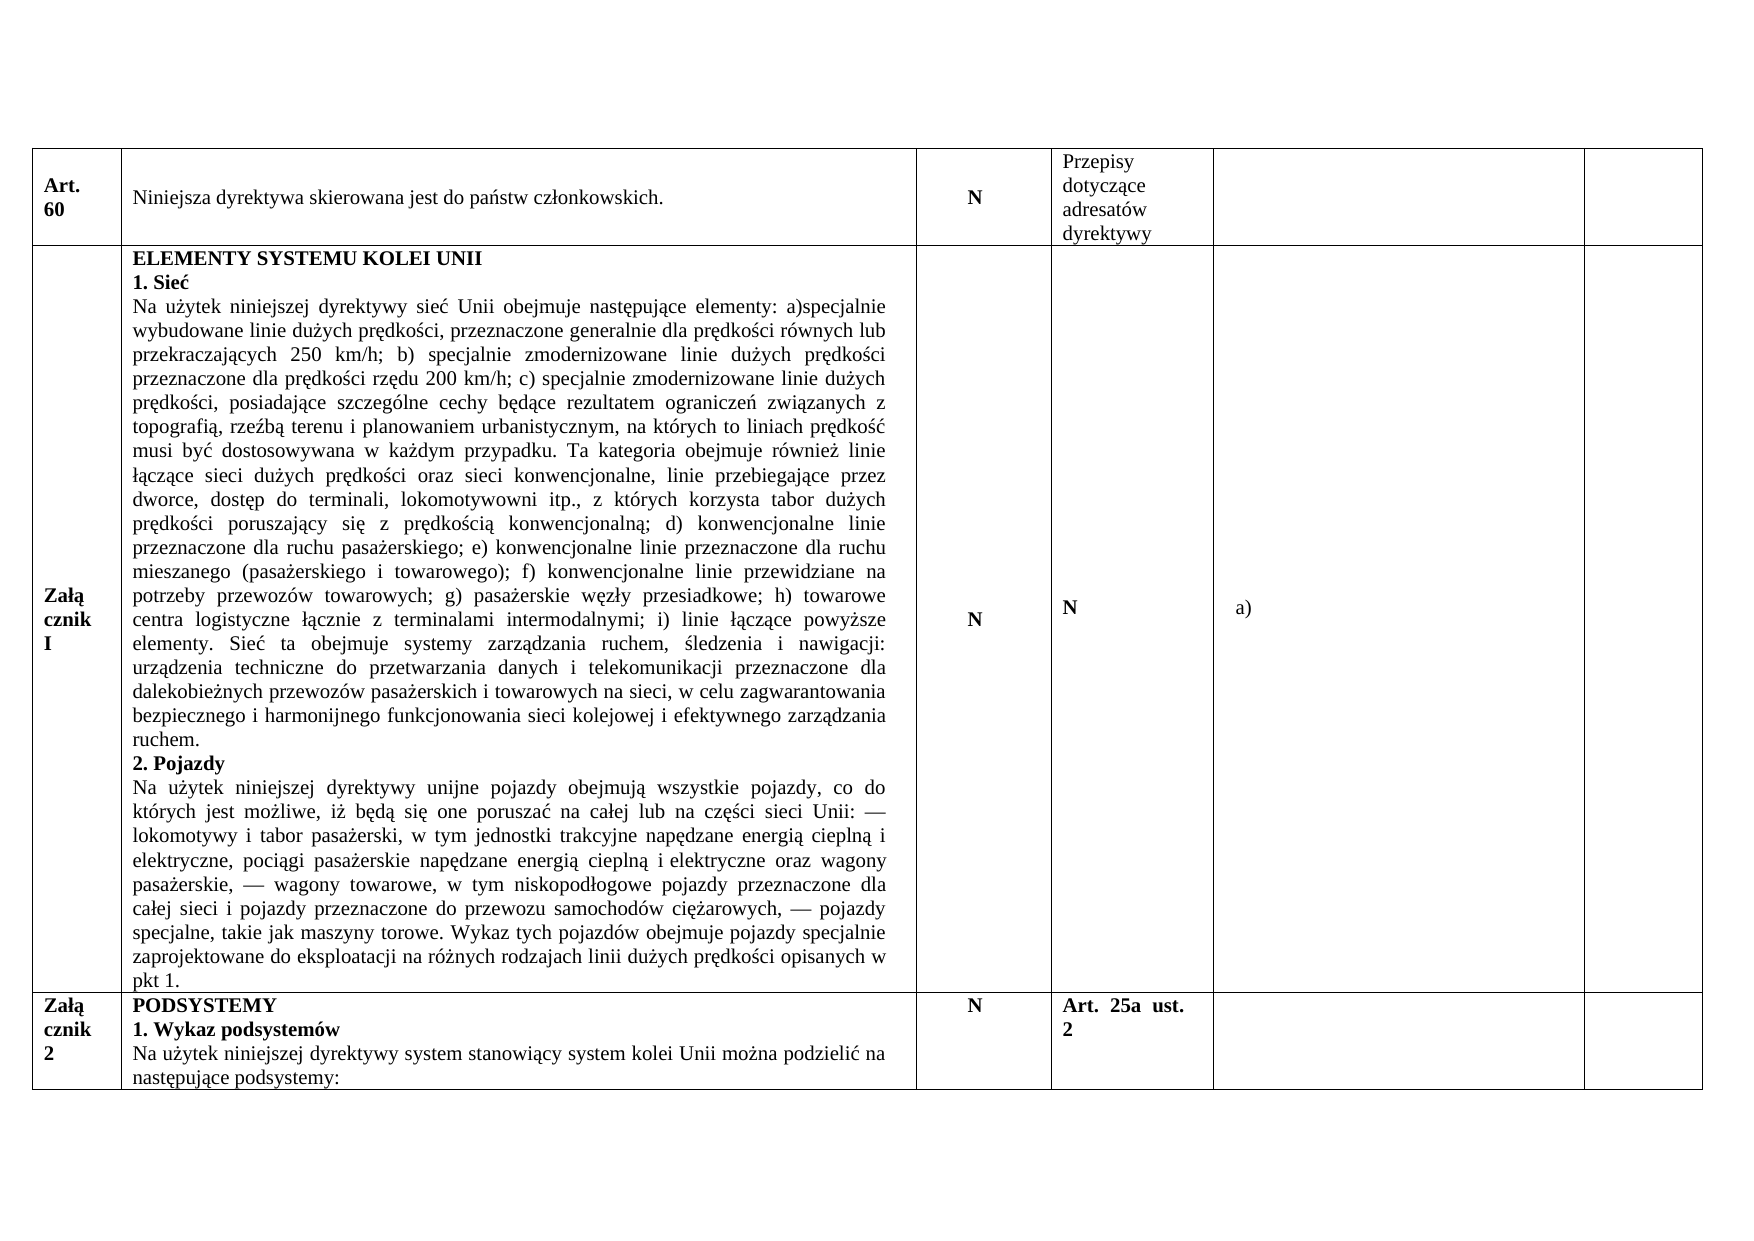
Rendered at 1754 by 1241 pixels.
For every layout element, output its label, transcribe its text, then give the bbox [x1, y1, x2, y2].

table_cell [1214, 149, 1584, 245]
table_cell [1214, 993, 1584, 1089]
table_cell Art. 25a ust. 2 [1052, 993, 1213, 1089]
table_cell Załącznik I [33, 246, 121, 992]
table_cell Niniejsza dyrektywa skierowana jest do państw członkowskich. [122, 149, 916, 245]
table_cell Art. 60 [33, 149, 121, 245]
table_cell [1585, 149, 1702, 245]
table_cell N [917, 149, 1051, 245]
table_cell N [917, 993, 1051, 1089]
table_cell N [1052, 246, 1213, 992]
table_cell [1585, 246, 1702, 992]
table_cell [122, 993, 916, 1089]
table_cell N [917, 246, 1051, 992]
table_cell Przepisy dotyczące adresatów dyrektywy [1052, 149, 1213, 245]
table_cell [1214, 246, 1584, 992]
table_cell ELEMENTY SYSTEMU KOLEI UNII 1. Sieć Na użytek niniejszej dyrektywy sieć Unii obejmuje następujące elementy: a)specjalnie wybudowane linie dużych prędkości, przeznaczone generalnie dla prędkości równych lub przekraczających 250 km/h; b) specjalnie zmodernizowane linie dużych prędkości przeznaczone dla prędkości rzędu 200 km/h; c) specjalnie zmodernizowane linie dużych prędkości, posiadające szczególne cechy będące rezultatem ograniczeń związanych z topografią, rzeźbą terenu i planowaniem urbanistycznym, na których to liniach prędkość musi być dostosowywana w każdym przypadku. Ta kategoria obejmuje również linie łączące sieci dużych prędkości oraz sieci konwencjonalne, linie przebiegające przez dworce, dostęp do terminali, lokomotywowni itp., z których korzysta tabor dużych prędkości poruszający się z prędkością konwencjonalną; d) konwencjonalne linie przeznaczone dla ruchu pasażerskiego; e) konwencjonalne linie przeznaczone dla ruchu mieszanego (pasażerskiego i towarowego); f) konwencjonalne linie przewidziane na potrzeby przewozów towarowych; g) pasażerskie węzły przesiadkowe; h) towarowe centra logistyczne łącznie z terminalami intermodalnymi; i) linie łączące powyższe elementy. Sieć ta obejmuje systemy zarządzania ruchem, śledzenia i nawigacji: urządzenia techniczne do przetwarzania danych i telekomunikacji przeznaczone dla dalekobieżnych przewozów pasażerskich i towarowych na sieci, w celu zagwarantowania bezpiecznego i harmonijnego funkcjonowania sieci kolejowej i efektywnego zarządzania ruchem. 2. Pojazdy Na użytek niniejszej dyrektywy unijne pojazdy obejmują wszystkie pojazdy, co do których jest możliwe, iż będą się one poruszać na całej lub na części sieci Unii: — lokomotywy i tabor pasażerski, w tym jednostki trakcyjne napędzane energią cieplną i elektryczne, pociągi pasażerskie napędzane energią cieplną i elektryczne oraz wagony pasażerskie, — wagony towarowe, w tym niskopodłogowe pojazdy przeznaczone dla całej sieci i pojazdy przeznaczone do przewozu samochodów ciężarowych, — pojazdy specjalne, takie jak maszyny torowe. Wykaz tych pojazdów obejmuje pojazdy specjalnie zaprojektowane do eksploatacji na różnych rodzajach linii dużych prędkości opisanych w pkt 1. [122, 246, 916, 992]
table_cell [1585, 993, 1702, 1089]
table_cell Załącznik 2 [33, 993, 121, 1089]
